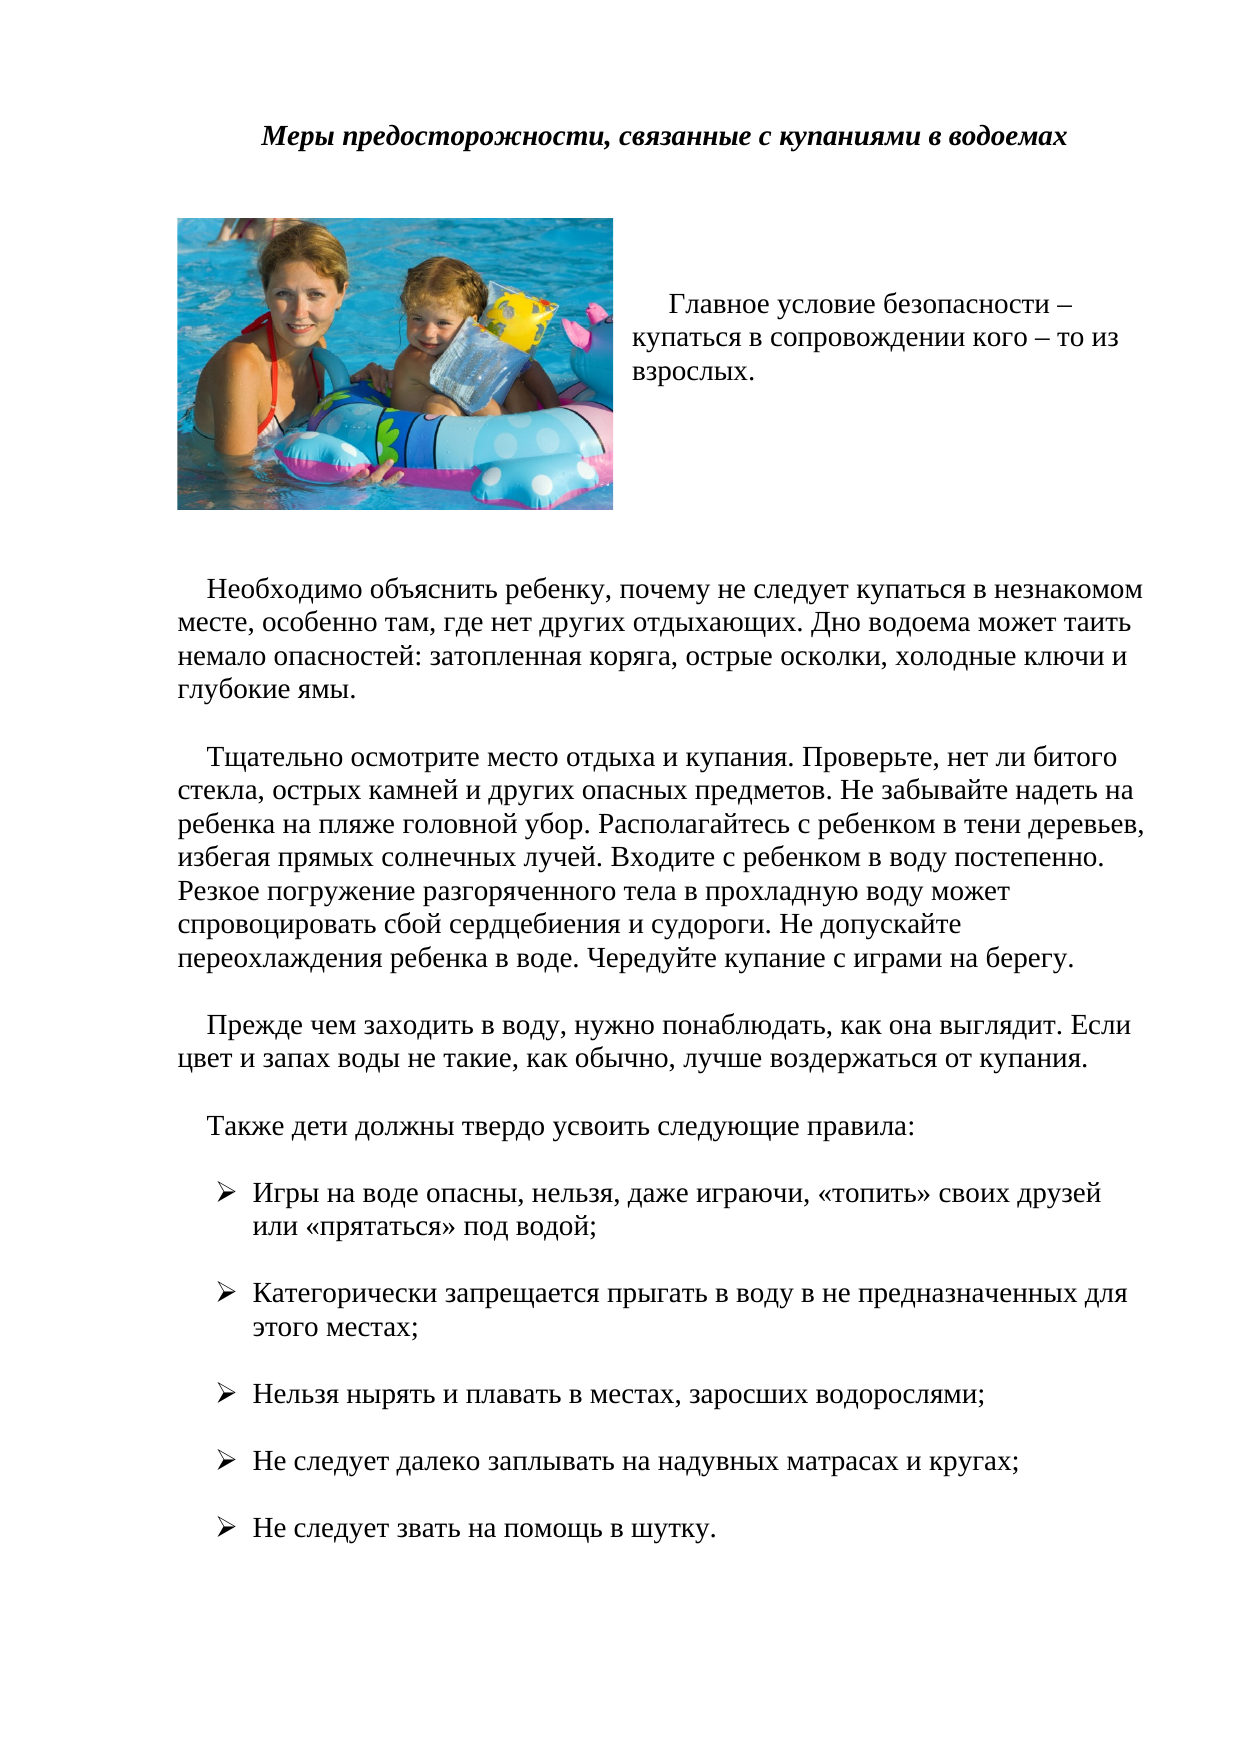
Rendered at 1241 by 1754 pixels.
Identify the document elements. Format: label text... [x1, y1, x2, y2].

list Нельзя нырять и плавать в местах, заросших водорослями; [215, 1376, 1152, 1410]
text Прежде чем заходить в воду, нужно понаблюдать, как она выглядит. Если цвет и запах воды не такие, как обычно, лучше воздержаться от купания. [177, 1007, 1152, 1074]
text Также дети должны твердо усвоить следующие правила: [177, 1108, 1152, 1141]
list Игры на воде опасны, нельзя, даже играючи, «топить» своих друзей или «прятаться» под водой; [215, 1175, 1152, 1242]
picture [593, 256, 614, 262]
text Главное условие безопасности – купаться в сопровождении кого – то из взрослых. [177, 286, 1152, 537]
list Не следует далеко заплывать на надувных матрасах и кругах; [215, 1443, 1152, 1477]
picture [579, 218, 614, 222]
picture [177, 218, 614, 510]
text Необходимо объяснить ребенку, почему не следует купаться в незнакомом месте, особенно там, где нет других отдыхающих. Дно водоема может таить немало опасностей: затопленная коряга, острые осколки, холодные ключи и глубокие ямы. [177, 571, 1152, 705]
picture [592, 223, 614, 232]
picture [590, 264, 614, 275]
text Меры предосторожности, связанные с купаниями в водоемах [177, 118, 1152, 152]
list Не следует звать на помощь в шутку. [215, 1511, 1152, 1544]
text Тщательно осмотрите место отдыха и купания. Проверьте, нет ли битого стекла, острых камней и других опасных предметов. Не забывайте надеть на ребенка на пляже головной убор. Располагайтесь с ребенком в тени деревьев, избегая прямых солнечных лучей. Входите с ребенком в воду постепенно. Резкое погружение разгоряченного тела в прохладную воду может спровоцировать сбой сердцебиения и судороги. Не допускайте переохлаждения ребенка в воде. Чередуйте купание с играми на берегу. [177, 739, 1152, 973]
list Категорически запрещается прыгать в воду в не предназначенных для этого местах; [215, 1275, 1152, 1343]
picture [578, 225, 591, 230]
